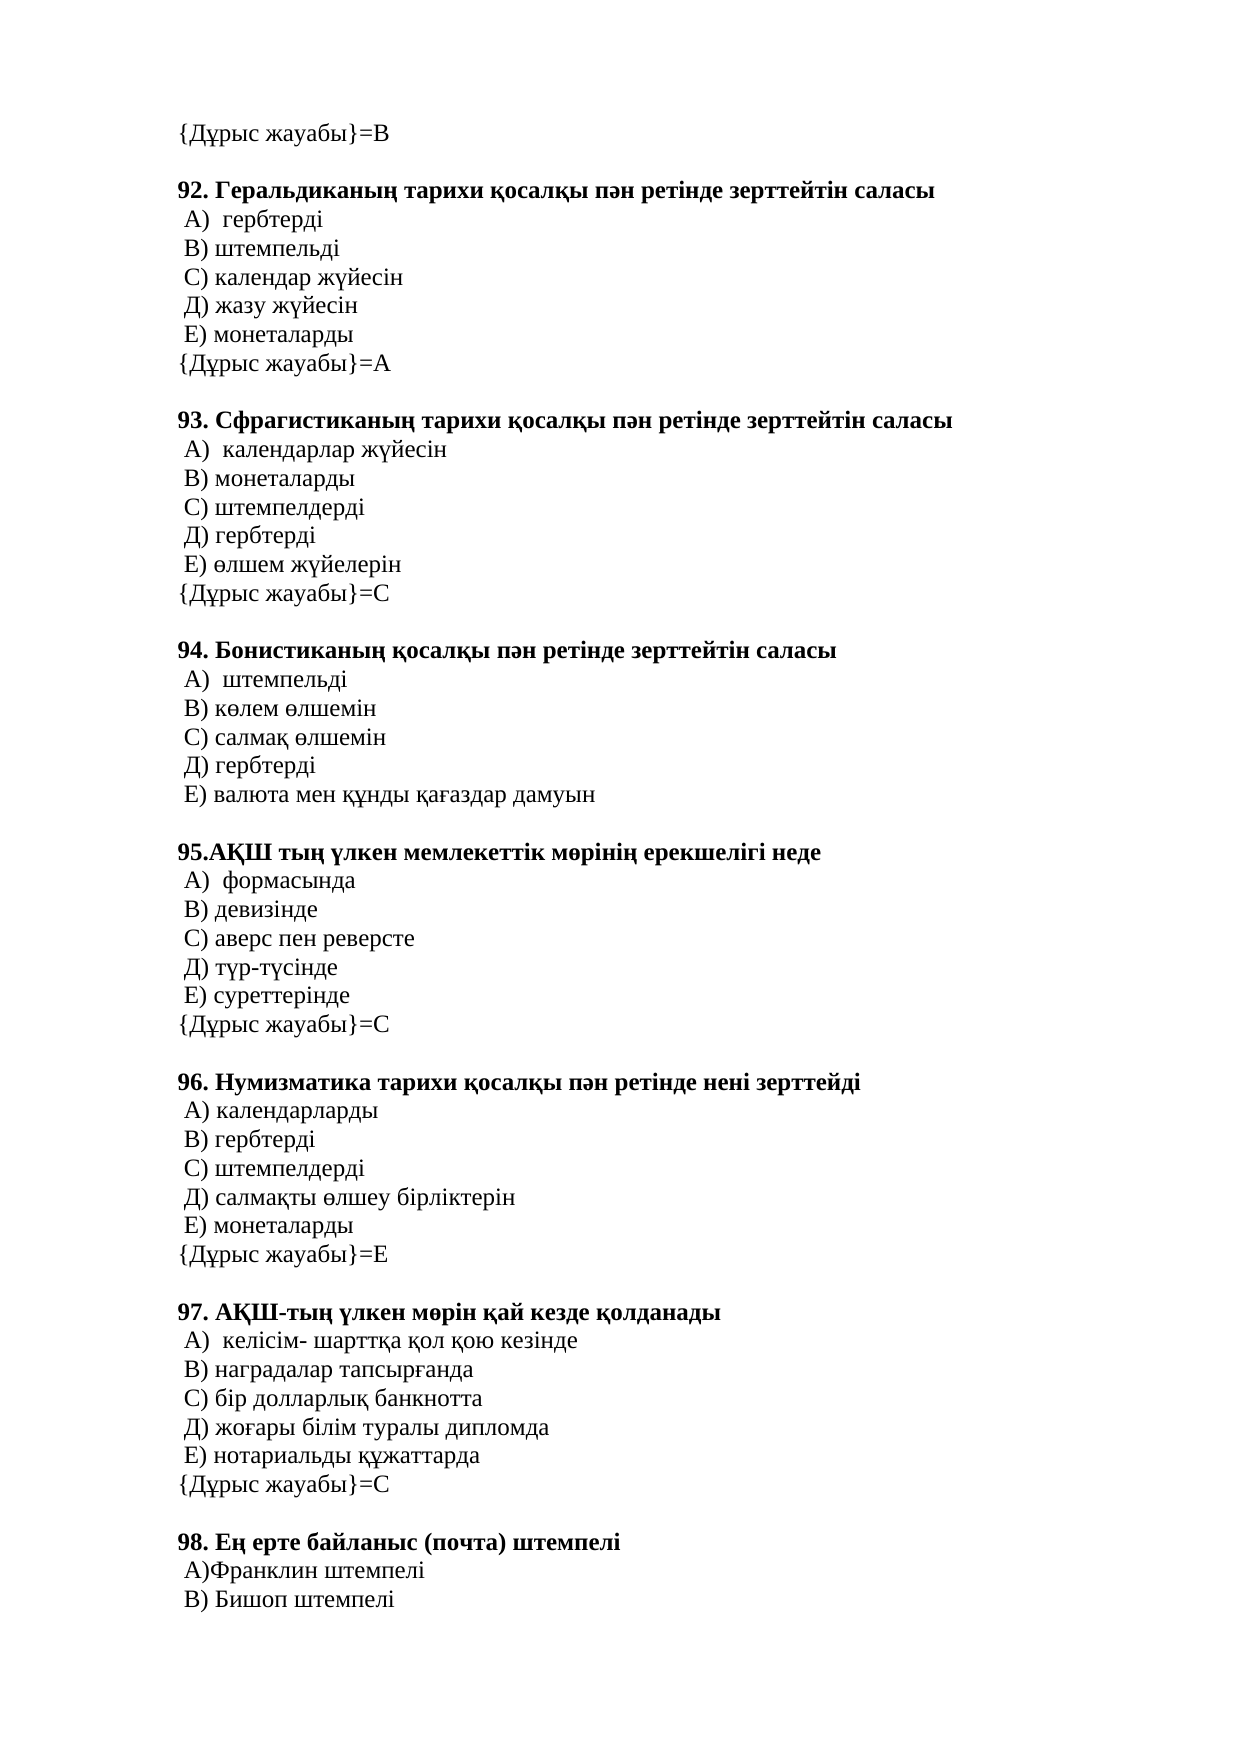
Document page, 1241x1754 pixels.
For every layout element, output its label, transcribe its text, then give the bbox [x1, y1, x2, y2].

text {Дұрыс жауабы}=А [177, 348, 1152, 377]
text В) Бишоп штемпелі [177, 1584, 1235, 1613]
text А)Франклин штемпелі [177, 1556, 1235, 1584]
text А) штемпельді [177, 664, 1235, 693]
text 98. Ең ерте байланыс (почта) штемпелі [177, 1527, 1235, 1556]
text Е) валюта мен құнды қағаздар дамуын [177, 779, 1235, 808]
text В) монеталарды [177, 463, 1235, 492]
text 95.АҚШ тың үлкен мемлекеттік мөрінің ерекшелігі неде [177, 837, 1235, 866]
text 94. Бонистиканың қосалқы пән ретінде зерттейтін саласы [177, 636, 1235, 664]
text С) салмақ өлшемін [177, 722, 1235, 751]
text В) көлем өлшемін [177, 693, 1235, 722]
text А) календарларды [177, 1096, 1235, 1124]
text Е) нотариальды құжаттарда [177, 1441, 1235, 1469]
text В) наградалар тапсырғанда [177, 1354, 1235, 1383]
text Е) суреттерінде [177, 981, 1235, 1009]
text 97. АҚШ-тың үлкен мөрін қай кезде қолданады [177, 1297, 1235, 1326]
text Е) өлшем жүйелерін [177, 549, 1235, 578]
text 96. Нумизматика тарихи қосалқы пән ретінде нені зерттейді [177, 1067, 1235, 1096]
text С) бір долларлық банкнотта [177, 1383, 1235, 1412]
text В) гербтерді [177, 1124, 1235, 1153]
text Д) жоғары білім туралы дипломда [177, 1412, 1235, 1441]
text 92. Геральдиканың тарихи қосалқы пән ретінде зерттейтін саласы [177, 176, 1235, 204]
text {Дұрыс жауабы}=Е [177, 1239, 1152, 1268]
text В) штемпельді [177, 233, 1235, 262]
text Д) гербтерді [177, 751, 1235, 779]
text {Дұрыс жауабы}=С [177, 1009, 1152, 1038]
text А) келісім- шарттқа қол қою кезінде [177, 1326, 1235, 1354]
text {Дұрыс жауабы}=С [177, 578, 1152, 607]
text Е) монеталарды [177, 319, 1235, 348]
text {Дұрыс жауабы}=В [177, 118, 1152, 147]
text Д) түр-түсінде [177, 952, 1235, 981]
text Д) гербтерді [177, 521, 1235, 549]
text С) штемпелдерді [177, 492, 1235, 521]
text С) штемпелдерді [177, 1153, 1235, 1182]
text {Дұрыс жауабы}=С [177, 1469, 1152, 1498]
text С) календар жүйесін [177, 262, 1235, 291]
text Е) монеталарды [177, 1211, 1235, 1239]
text В) девизінде [177, 894, 1235, 923]
text 93. Сфрагистиканың тарихи қосалқы пән ретінде зерттейтін саласы [177, 406, 1235, 434]
text Д) салмақты өлшеу бірліктерін [177, 1182, 1235, 1211]
text А) формасында [177, 866, 1235, 894]
text Д) жазу жүйесін [177, 291, 1235, 319]
text А) гербтерді [177, 204, 1235, 233]
text С) аверс пен реверсте [177, 923, 1235, 952]
text А) календарлар жүйесін [177, 434, 1235, 463]
